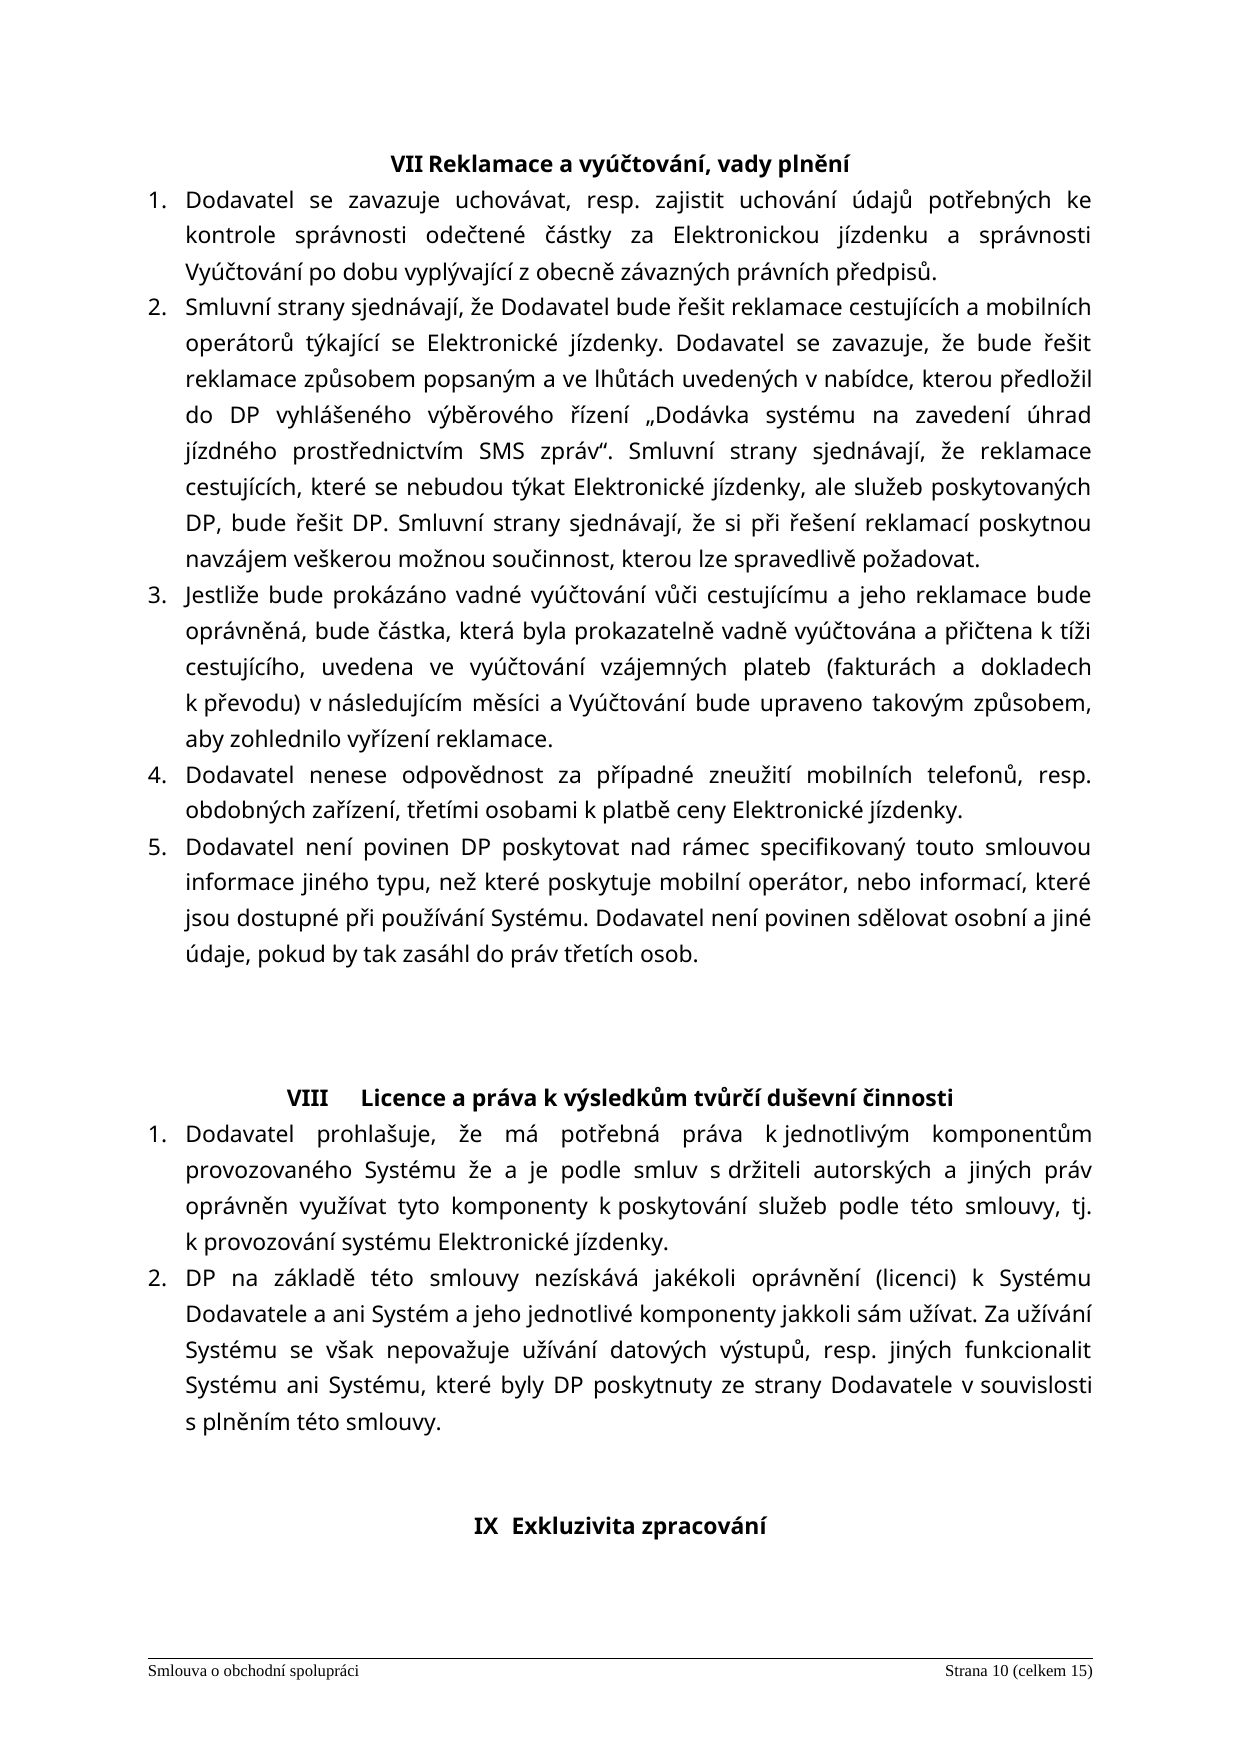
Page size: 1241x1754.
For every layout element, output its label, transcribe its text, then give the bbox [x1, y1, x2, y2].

list Licence a práva k výsledkům tvůrčí duševní činnosti [148, 1082, 1093, 1113]
list DP na základě této smlouvy nezískává jakékoli oprávnění (licenci) k Systému Dodavatele a ani Systém a jeho jednotlivé komponenty jakkoli sám užívat. Za užívání Systému se však nepovažuje užívání datových výstupů, resp. jiných funkcionalit Systému ani Systému, které byly DP poskytnuty ze strany Dodavatele v souvislosti s plněním této smlouvy. [148, 1262, 1093, 1437]
list Smluvní strany sjednávají, že Dodavatel bude řešit reklamace cestujících a mobilních operátorů týkající se Elektronické jízdenky. Dodavatel se zavazuje, že bude řešit reklamace způsobem popsaným a ve lhůtách uvedených v nabídce, kterou předložil do DP vyhlášeného výběrového řízení „Dodávka systému na zavedení úhrad jízdného prostřednictvím SMS zpráv“. Smluvní strany sjednávají, že reklamace cestujících, které se nebudou týkat Elektronické jízdenky, ale služeb poskytovaných DP, bude řešit DP. Smluvní strany sjednávají, že si při řešení reklamací poskytnou navzájem veškerou možnou součinnost, kterou lze spravedlivě požadovat. [148, 291, 1093, 574]
list Dodavatel není povinen DP poskytovat nad rámec specifikovaný touto smlouvou informace jiného typu, než které poskytuje mobilní operátor, nebo informací, které jsou dostupné při používání Systému. Dodavatel není povinen sdělovat osobní a jiné údaje, pokud by tak zasáhl do práv třetích osob. [148, 830, 1093, 969]
list Dodavatel nenese odpovědnost za případné zneužití mobilních telefonů, resp. obdobných zařízení, třetími osobami k platbě ceny Elektronické jízdenky. [148, 758, 1093, 826]
list Exkluzivita zpracování [148, 1510, 1093, 1542]
list Dodavatel prohlašuje, že má potřebná práva k jednotlivým komponentům provozovaného Systému že a je podle smluv s držiteli autorských a jiných práv oprávněn využívat tyto komponenty k poskytování služeb podle této smlouvy, tj. k provozování systému Elektronické jízdenky. [148, 1118, 1093, 1257]
list Dodavatel se zavazuje uchovávat, resp. zajistit uchování údajů potřebných ke kontrole správnosti odečtené částky za Elektronickou jízdenku a správnosti Vyúčtování po dobu vyplývající z obecně závazných právních předpisů. [148, 183, 1093, 287]
list Jestliže bude prokázáno vadné vyúčtování vůči cestujícímu a jeho reklamace bude oprávněná, bude částka, která byla prokazatelně vadně vyúčtována a přičtena k tíži cestujícího, uvedena ve vyúčtování vzájemných plateb (fakturách a dokladech k převodu) v následujícím měsíci a Vyúčtování bude upraveno takovým způsobem, aby zohlednilo vyřízení reklamace. [148, 579, 1093, 754]
list Reklamace a vyúčtování, vady plnění [148, 148, 1093, 179]
